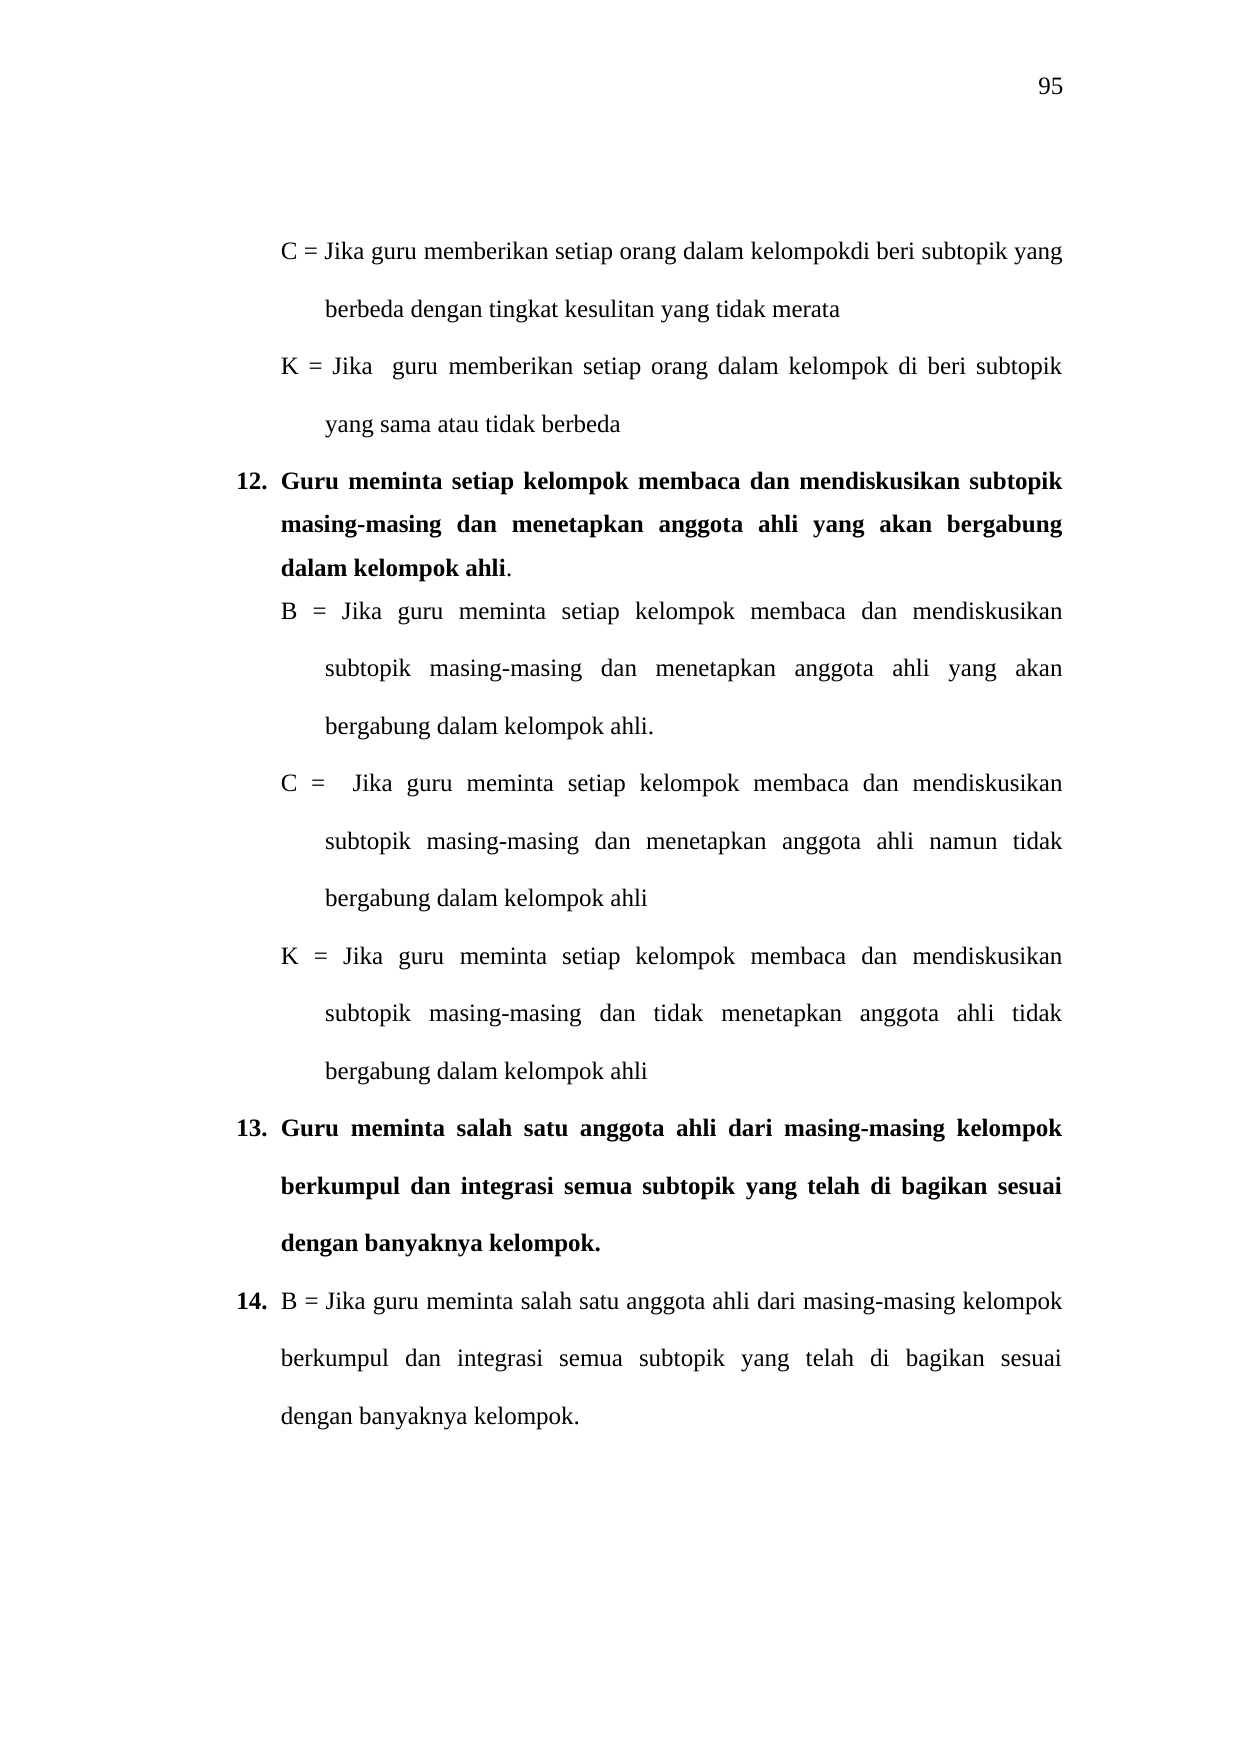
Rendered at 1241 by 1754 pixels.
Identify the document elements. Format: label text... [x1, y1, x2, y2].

list K = Jika guru memberikan setiap orang dalam kelompok di beri subtopik yang sama atau tidak berbeda [281, 351, 1063, 438]
list C = Jika guru meminta setiap kelompok membaca dan mendiskusikan subtopik masing-masing dan menetapkan anggota ahli namun tidak bergabung dalam kelompok ahli [281, 768, 1063, 912]
list Guru meminta setiap kelompok membaca dan mendiskusikan subtopik masing-masing dan menetapkan anggota ahli yang akan bergabung dalam kelompok ahli. [236, 466, 1063, 581]
list K = Jika guru meminta setiap kelompok membaca dan mendiskusikan subtopik masing-masing dan tidak menetapkan anggota ahli tidak bergabung dalam kelompok ahli [281, 941, 1063, 1084]
list B = Jika guru meminta salah satu anggota ahli dari masing-masing kelompok berkumpul dan integrasi semua subtopik yang telah di bagikan sesuai dengan banyaknya kelompok. [236, 1286, 1063, 1429]
list C = Jika guru memberikan setiap orang dalam kelompokdi beri subtopik yang berbeda dengan tingkat kesulitan yang tidak merata [281, 236, 1063, 323]
list B = Jika guru meminta setiap kelompok membaca dan mendiskusikan subtopik masing-masing dan menetapkan anggota ahli yang akan bergabung dalam kelompok ahli. [281, 596, 1063, 739]
list Guru meminta salah satu anggota ahli dari masing-masing kelompok berkumpul dan integrasi semua subtopik yang telah di bagikan sesuai dengan banyaknya kelompok. [236, 1113, 1063, 1257]
